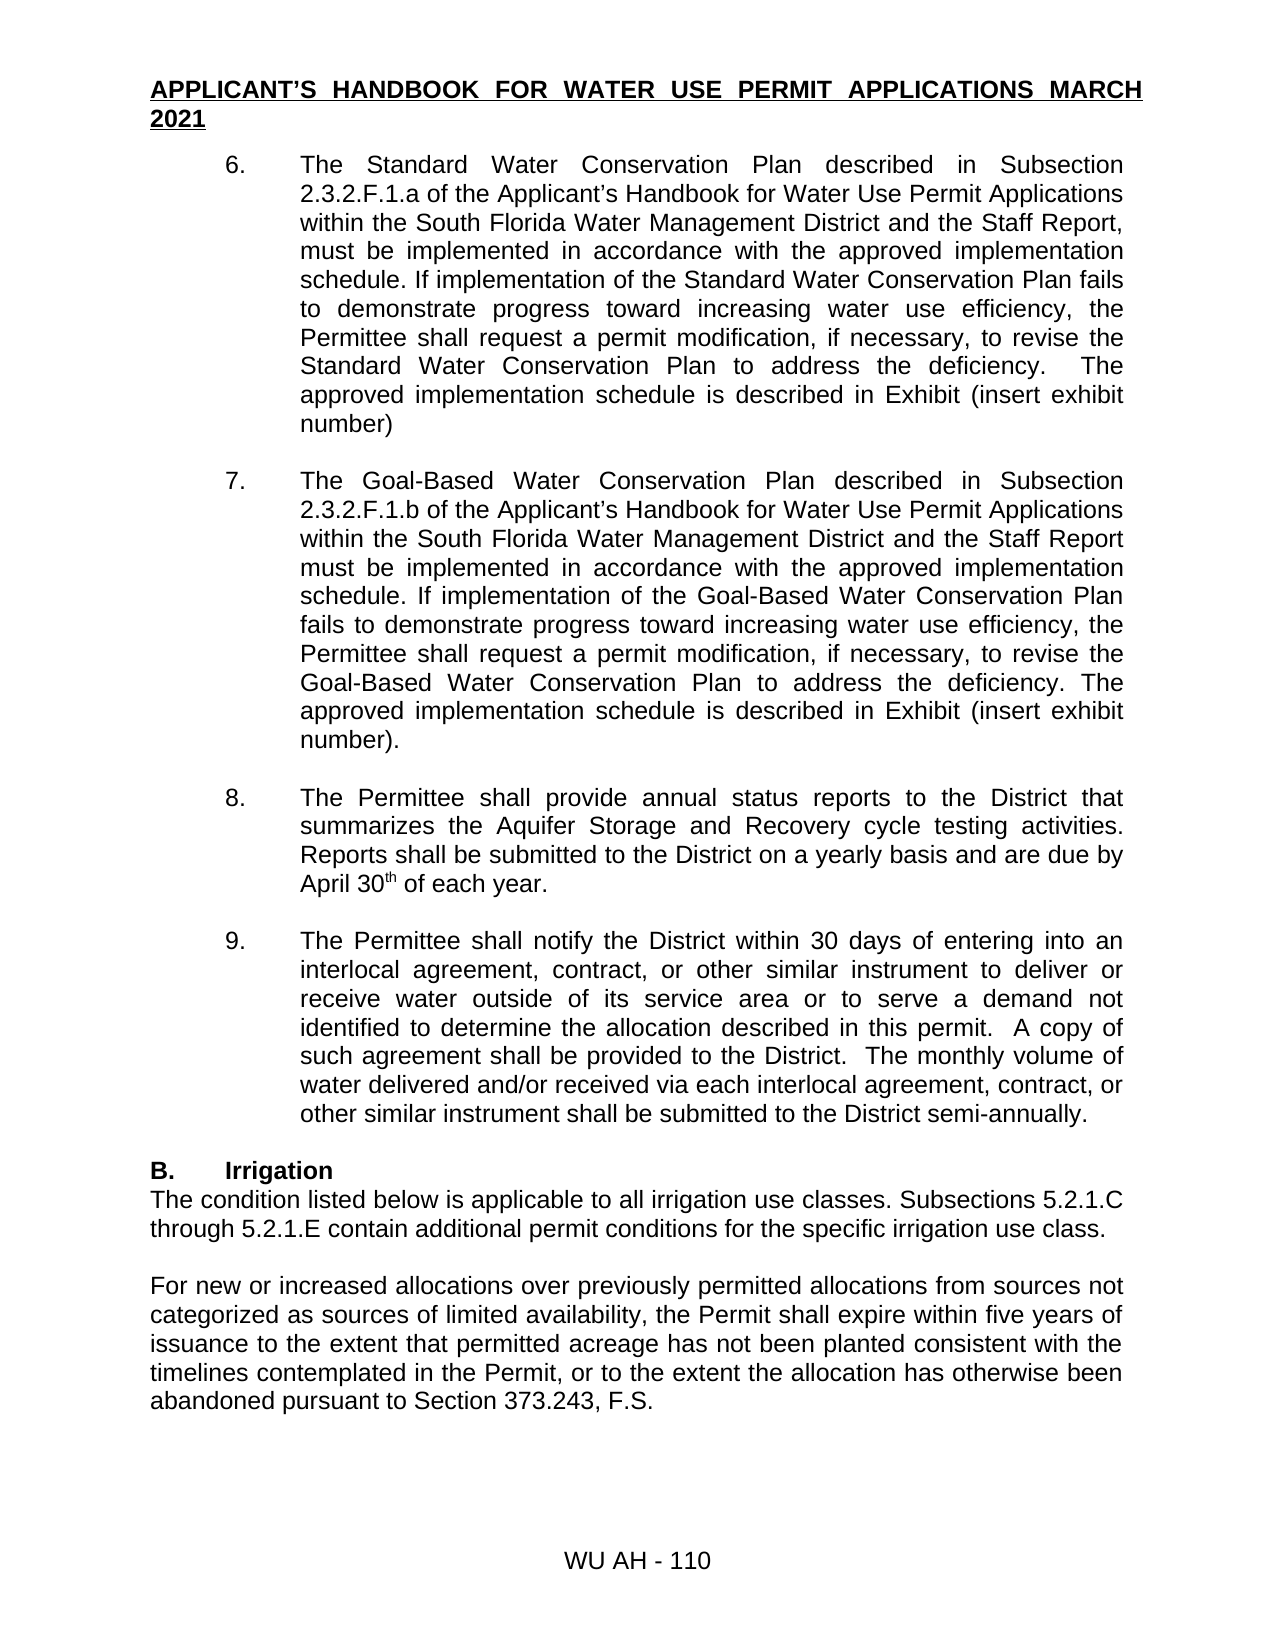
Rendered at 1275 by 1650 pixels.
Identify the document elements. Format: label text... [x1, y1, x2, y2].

text 6. The Standard Water Conservation Plan described in Subsection 2.3.2.F.1.a of the Applicant’s Handbook for Water Use Permit Applications within the South Florida Water Management District and the Staff Report, must be implemented in accordance with the approved implementation schedule. If implementation of the Standard Water Conservation Plan fails to demonstrate progress toward increasing water use efficiency, the Permittee shall request a permit modification, if necessary, to revise the Standard Water Conservation Plan to address the deficiency. The approved implementation schedule is described in Exhibit (insert exhibit number) [225, 150, 1125, 437]
text 7. The Goal-Based Water Conservation Plan described in Subsection 2.3.2.F.1.b of the Applicant’s Handbook for Water Use Permit Applications within the South Florida Water Management District and the Staff Report must be implemented in accordance with the approved implementation schedule. If implementation of the Goal-Based Water Conservation Plan fails to demonstrate progress toward increasing water use efficiency, the Permittee shall request a permit modification, if necessary, to revise the Goal-Based Water Conservation Plan to address the deficiency. The approved implementation schedule is described in Exhibit (insert exhibit number). [225, 466, 1125, 754]
text For new or increased allocations over previously permitted allocations from sources not categorized as sources of limited availability, the Permit shall expire within five years of issuance to the extent that permitted acreage has not been planted consistent with the timelines contemplated in the Permit, or to the extent the allocation has otherwise been abandoned pursuant to Section 373.243, F.S. [150, 1271, 1125, 1415]
text 9. The Permittee shall notify the District within 30 days of entering into an interlocal agreement, contract, or other similar instrument to deliver or receive water outside of its service area or to serve a demand not identified to determine the allocation described in this permit. A copy of such agreement shall be provided to the District. The monthly volume of water delivered and/or received via each interlocal agreement, contract, or other similar instrument shall be submitted to the District semi-annually. [225, 926, 1125, 1127]
text The condition listed below is applicable to all irrigation use classes. Subsections 5.2.1.C through 5.2.1.E contain additional permit conditions for the specific irrigation use class. [150, 1185, 1125, 1242]
subtitle B. Irrigation [150, 1156, 1125, 1185]
list The Permittee shall provide annual status reports to the District that summarizes the Aquifer Storage and Recovery cycle testing activities. Reports shall be submitted to the District on a yearly basis and are due by April 30th of each year. [225, 782, 1125, 897]
